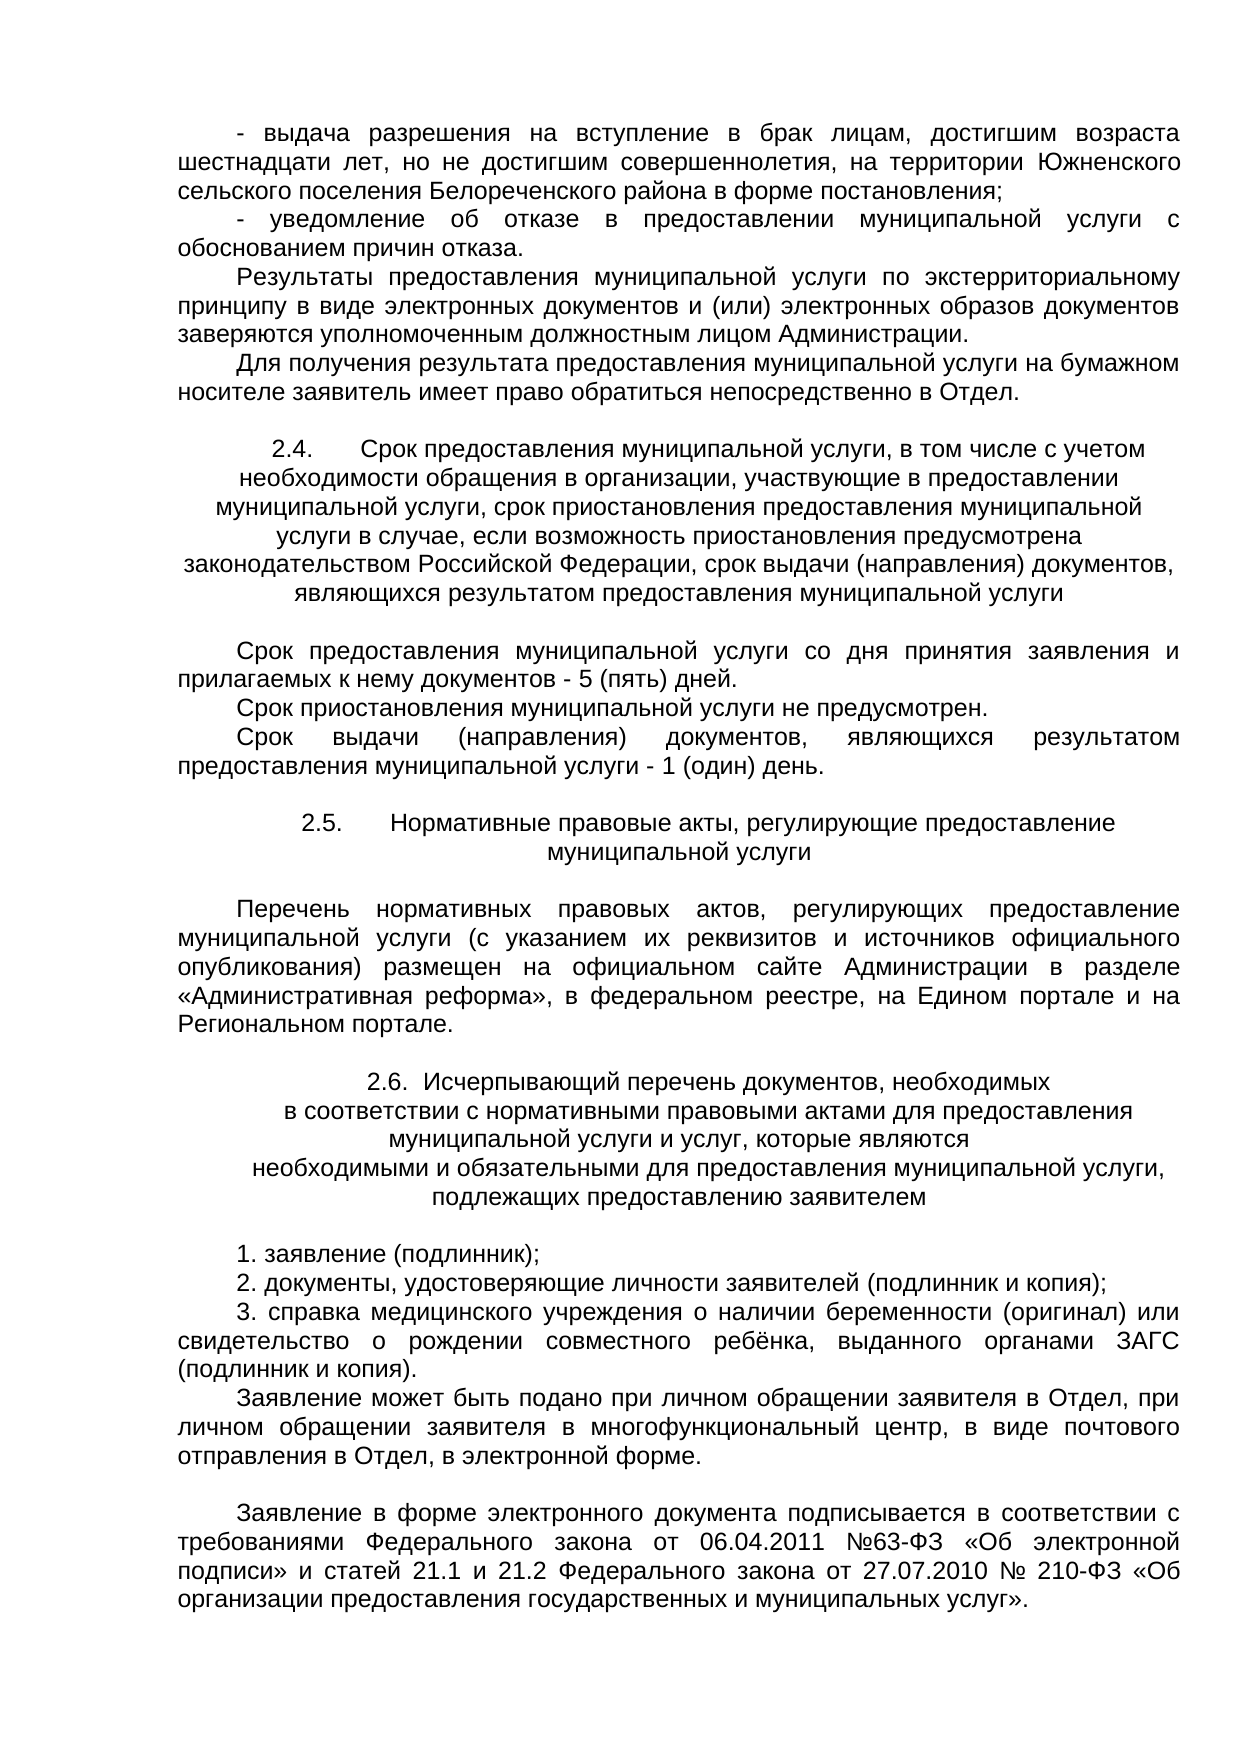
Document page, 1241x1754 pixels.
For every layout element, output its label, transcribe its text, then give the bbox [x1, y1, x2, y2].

text 3. справка медицинского учреждения о наличии беременности (оригинал) или свидетельство о рождении совместного ребёнка, выданного органами ЗАГС (подлинник и копия). [177, 1297, 1181, 1383]
text Срок приостановления муниципальной услуги не предусмотрен. [177, 693, 1181, 722]
text 1. заявление (подлинник); [177, 1239, 1181, 1268]
list Исчерпывающий перечень документов, необходимых [177, 1067, 1181, 1096]
list Срок предоставления муниципальной услуги, в том числе с учетом необходимости обращения в организации, участвующие в предоставлении муниципальной услуги, срок приостановления предоставления муниципальной услуги в случае, если возможность приостановления предусмотрена законодательством Российской Федерации, срок выдачи (направления) документов, являющихся результатом предоставления муниципальной услуги [177, 434, 1181, 607]
text в соответствии с нормативными правовыми актами для предоставления муниципальной услуги и услуг, которые являются [177, 1096, 1181, 1153]
text - выдача разрешения на вступление в брак лицам, достигшим возраста шестнадцати лет, но не достигшим совершеннолетия, на территории Южненского сельского поселения Белореченского района в форме постановления; [177, 118, 1181, 204]
list Нормативные правовые акты, регулирующие предоставление муниципальной услуги [177, 808, 1181, 866]
text Срок предоставления муниципальной услуги со дня принятия заявления и прилагаемых к нему документов - 5 (пять) дней. [177, 636, 1181, 693]
text Заявление в форме электронного документа подписывается в соответствии с требованиями Федерального закона от 06.04.2011 №63-ФЗ «Об электронной подписи» и статей 21.1 и 21.2 Федерального закона от 27.07.2010 № 210-ФЗ «Об организации предоставления государственных и муниципальных услуг». [177, 1498, 1181, 1613]
text Срок выдачи (направления) документов, являющихся результатом предоставления муниципальной услуги - 1 (один) день. [177, 722, 1181, 779]
text необходимыми и обязательными для предоставления муниципальной услуги, подлежащих предоставлению заявителем [177, 1153, 1181, 1211]
text Перечень нормативных правовых актов, регулирующих предоставление муниципальной услуги (с указанием их реквизитов и источников официального опубликования) размещен на официальном сайте Администрации в разделе «Административная реформа», в федеральном реестре, на Едином портале и на Региональном портале. [177, 894, 1181, 1038]
text 2. документы, удостоверяющие личности заявителей (подлинник и копия); [177, 1268, 1181, 1297]
text Заявление может быть подано при личном обращении заявителя в Отдел, при личном обращении заявителя в многофункциональный центр, в виде почтового отправления в Отдел, в электронной форме. [177, 1383, 1181, 1469]
text Для получения результата предоставления муниципальной услуги на бумажном носителе заявитель имеет право обратиться непосредственно в Отдел. [177, 348, 1181, 406]
text Результаты предоставления муниципальной услуги по экстерриториальному принципу в виде электронных документов и (или) электронных образов документов заверяются уполномоченным должностным лицом Администрации. [177, 262, 1181, 348]
text - уведомление об отказе в предоставлении муниципальной услуги с обоснованием причин отказа. [177, 204, 1181, 262]
